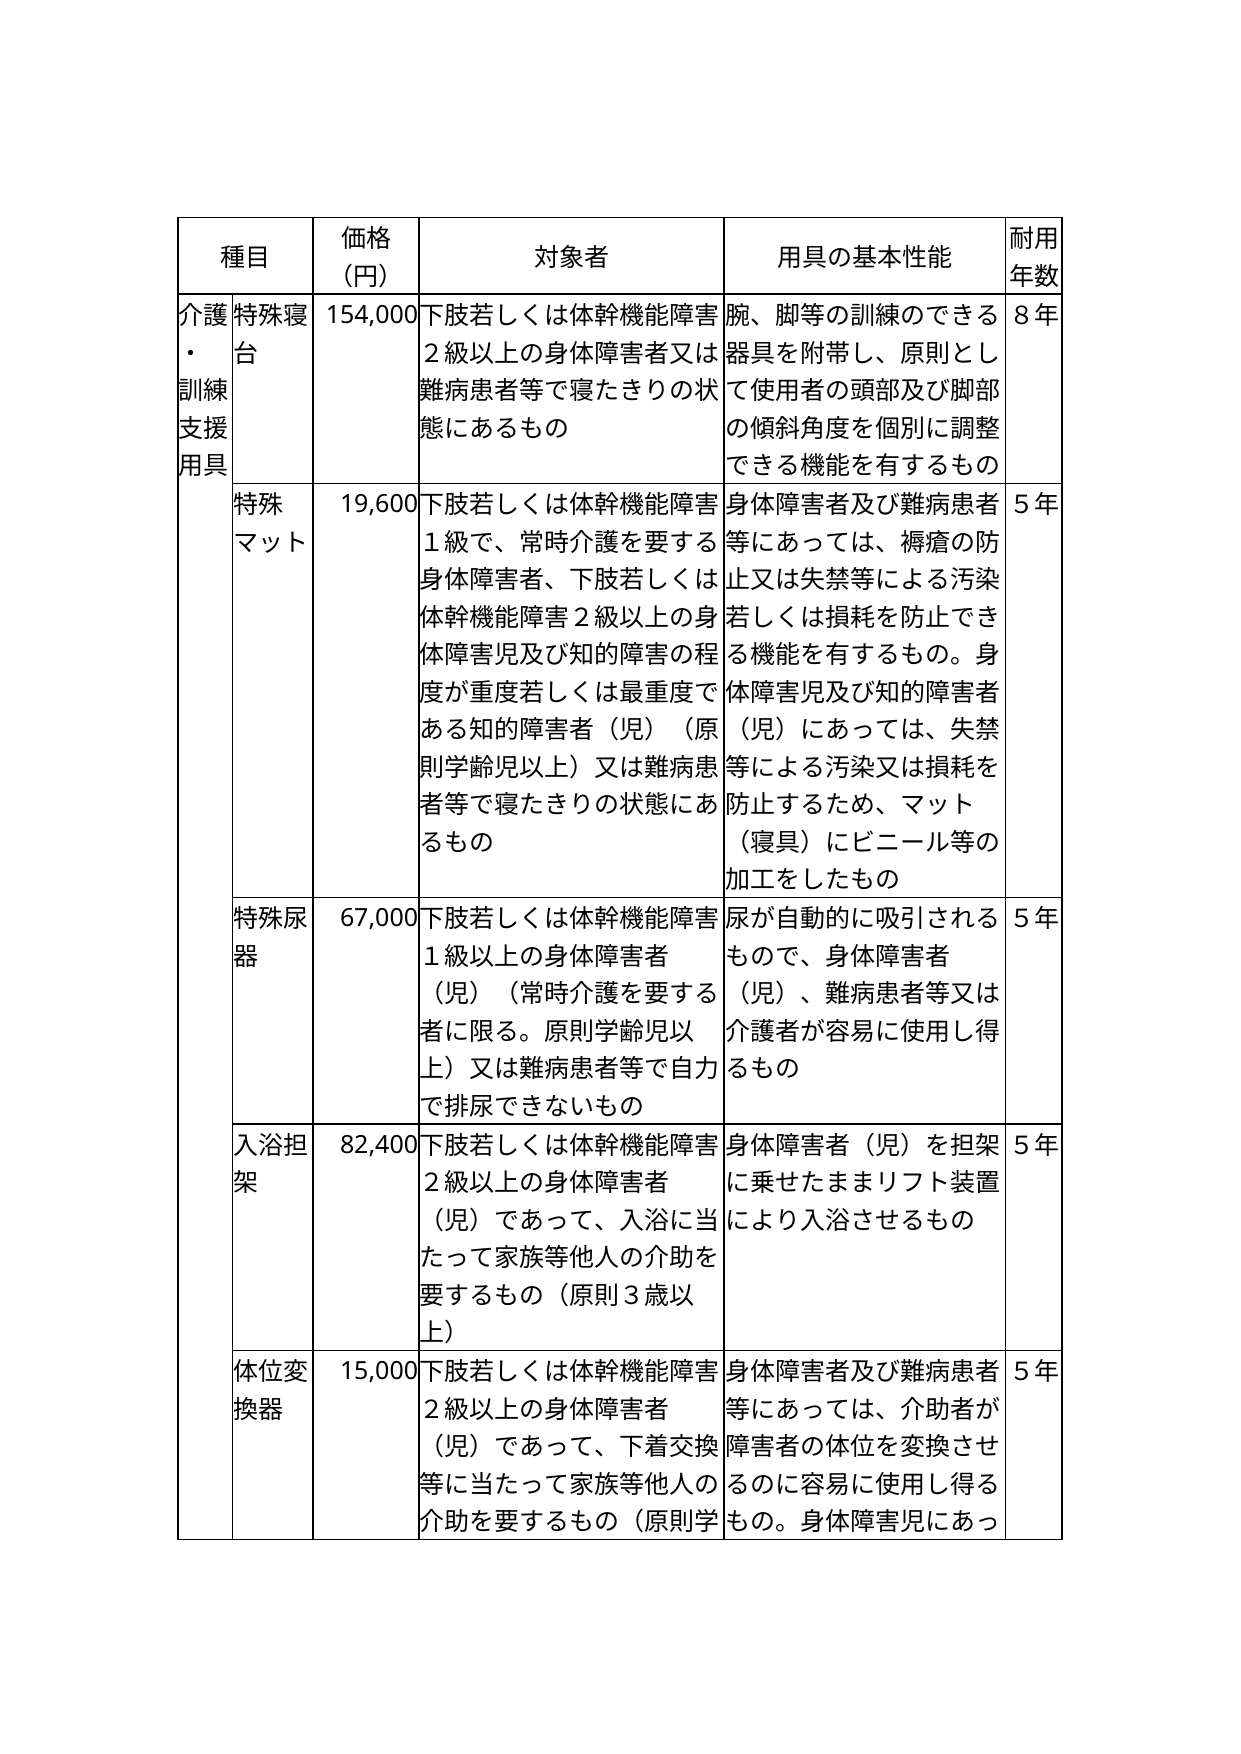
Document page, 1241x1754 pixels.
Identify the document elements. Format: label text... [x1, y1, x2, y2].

table_cell 尿が自動的に吸引されるもので、身体障害者（児）、難病患者等又は介護者が容易に使用し得るもの [725, 898, 1005, 1123]
table_header 種目 [179, 218, 312, 293]
table_cell 入浴担架 [233, 1125, 312, 1349]
table_cell 特殊マット [233, 484, 312, 896]
table_cell 下肢若しくは体幹機能障害１級以上の身体障害者（児）（常時介護を要する者に限る。原則学齢児以上）又は難病患者等で自力で排尿できないもの [420, 898, 723, 1123]
table_header 対象者 [420, 218, 723, 293]
table_cell ５年 [1006, 898, 1061, 1123]
table_cell 身体障害者及び難病患者等にあっては、褥瘡の防止又は失禁等による汚染若しくは損耗を防止できる機能を有するもの。身体障害児及び知的障害者（児）にあっては、失禁等による汚染又は損耗を防止するため、マット（寝具）にビニール等の加工をしたもの [725, 484, 1005, 896]
table_cell 身体障害者（児）を担架に乗せたままリフト装置により入浴させるもの [725, 1125, 1005, 1349]
table_cell 体位変換器 [233, 1351, 312, 1539]
table_header 耐用年数 [1006, 218, 1061, 293]
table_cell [420, 1351, 723, 1539]
table_cell 下肢若しくは体幹機能障害２級以上の身体障害者又は難病患者等で寝たきりの状態にあるもの [420, 295, 723, 482]
table_cell 特殊尿器 [233, 898, 312, 1123]
table_cell 下肢若しくは体幹機能障害２級以上の身体障害者（児）であって、入浴に当たって家族等他人の介助を要するもの（原則３歳以上） [420, 1125, 723, 1349]
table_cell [725, 1351, 1005, 1539]
table_header 価格（円） [314, 218, 418, 293]
table_cell 特殊寝台 [233, 295, 312, 482]
table_cell 19,600 [314, 484, 418, 896]
table_cell 腕、脚等の訓練のできる器具を附帯し、原則として使用者の頭部及び脚部の傾斜角度を個別に調整できる機能を有するもの [725, 295, 1005, 482]
table_cell ５年 [1006, 484, 1061, 896]
table_cell 15,000 [314, 1351, 418, 1539]
table_cell 67,000 [314, 898, 418, 1123]
table_header 用具の基本性能 [725, 218, 1005, 293]
table_cell 下肢若しくは体幹機能障害１級で、常時介護を要する身体障害者、下肢若しくは体幹機能障害２級以上の身体障害児及び知的障害の程度が重度若しくは最重度である知的障害者（児）（原則学齢児以上）又は難病患者等で寝たきりの状態にあるもの [420, 484, 723, 896]
table_cell 82,400 [314, 1125, 418, 1349]
table_cell ５年 [1006, 1125, 1061, 1349]
table_cell 154,000 [314, 295, 418, 482]
table_cell ５年 [1006, 1351, 1061, 1539]
table_cell ８年 [1006, 295, 1061, 482]
table_cell 介護 訓練支援用具 [179, 295, 232, 1539]
